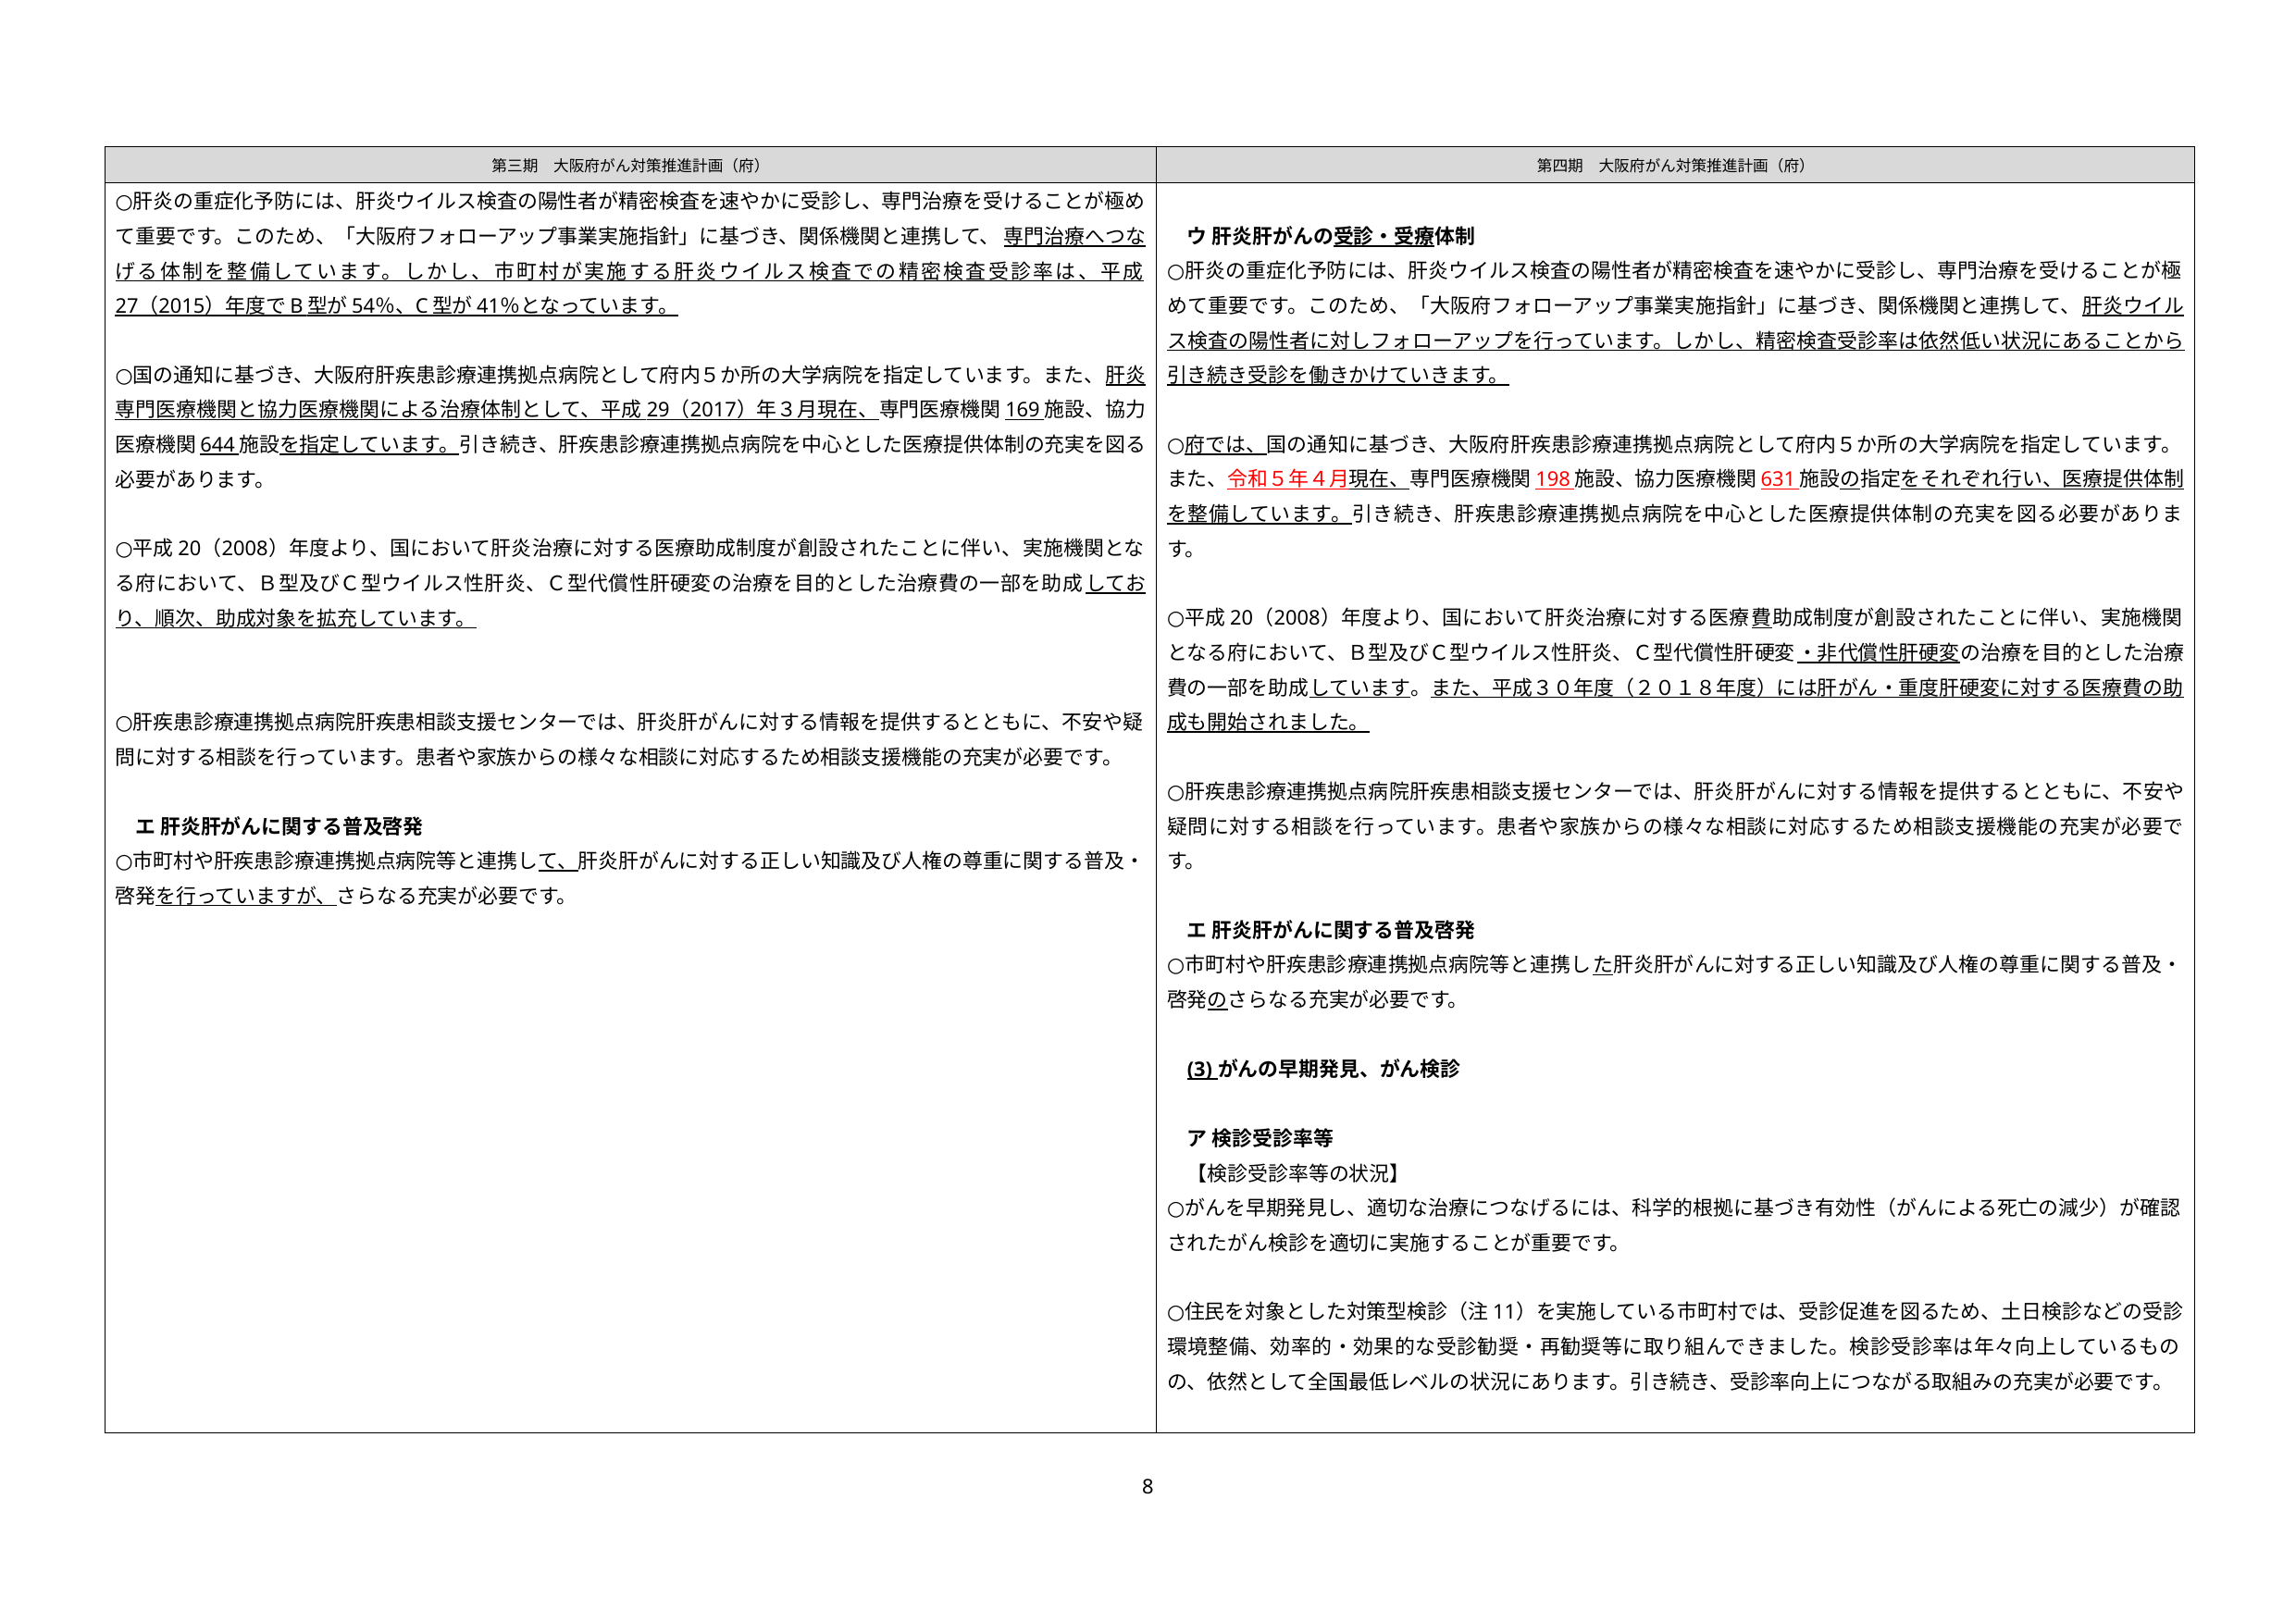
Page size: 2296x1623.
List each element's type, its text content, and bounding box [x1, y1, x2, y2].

table_header 第三期 大阪府がん対策推進計画（府） [105, 147, 1156, 182]
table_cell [1157, 183, 2194, 1432]
table_header 第四期 大阪府がん対策推進計画（府） [1157, 147, 2194, 182]
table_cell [105, 183, 1156, 1432]
